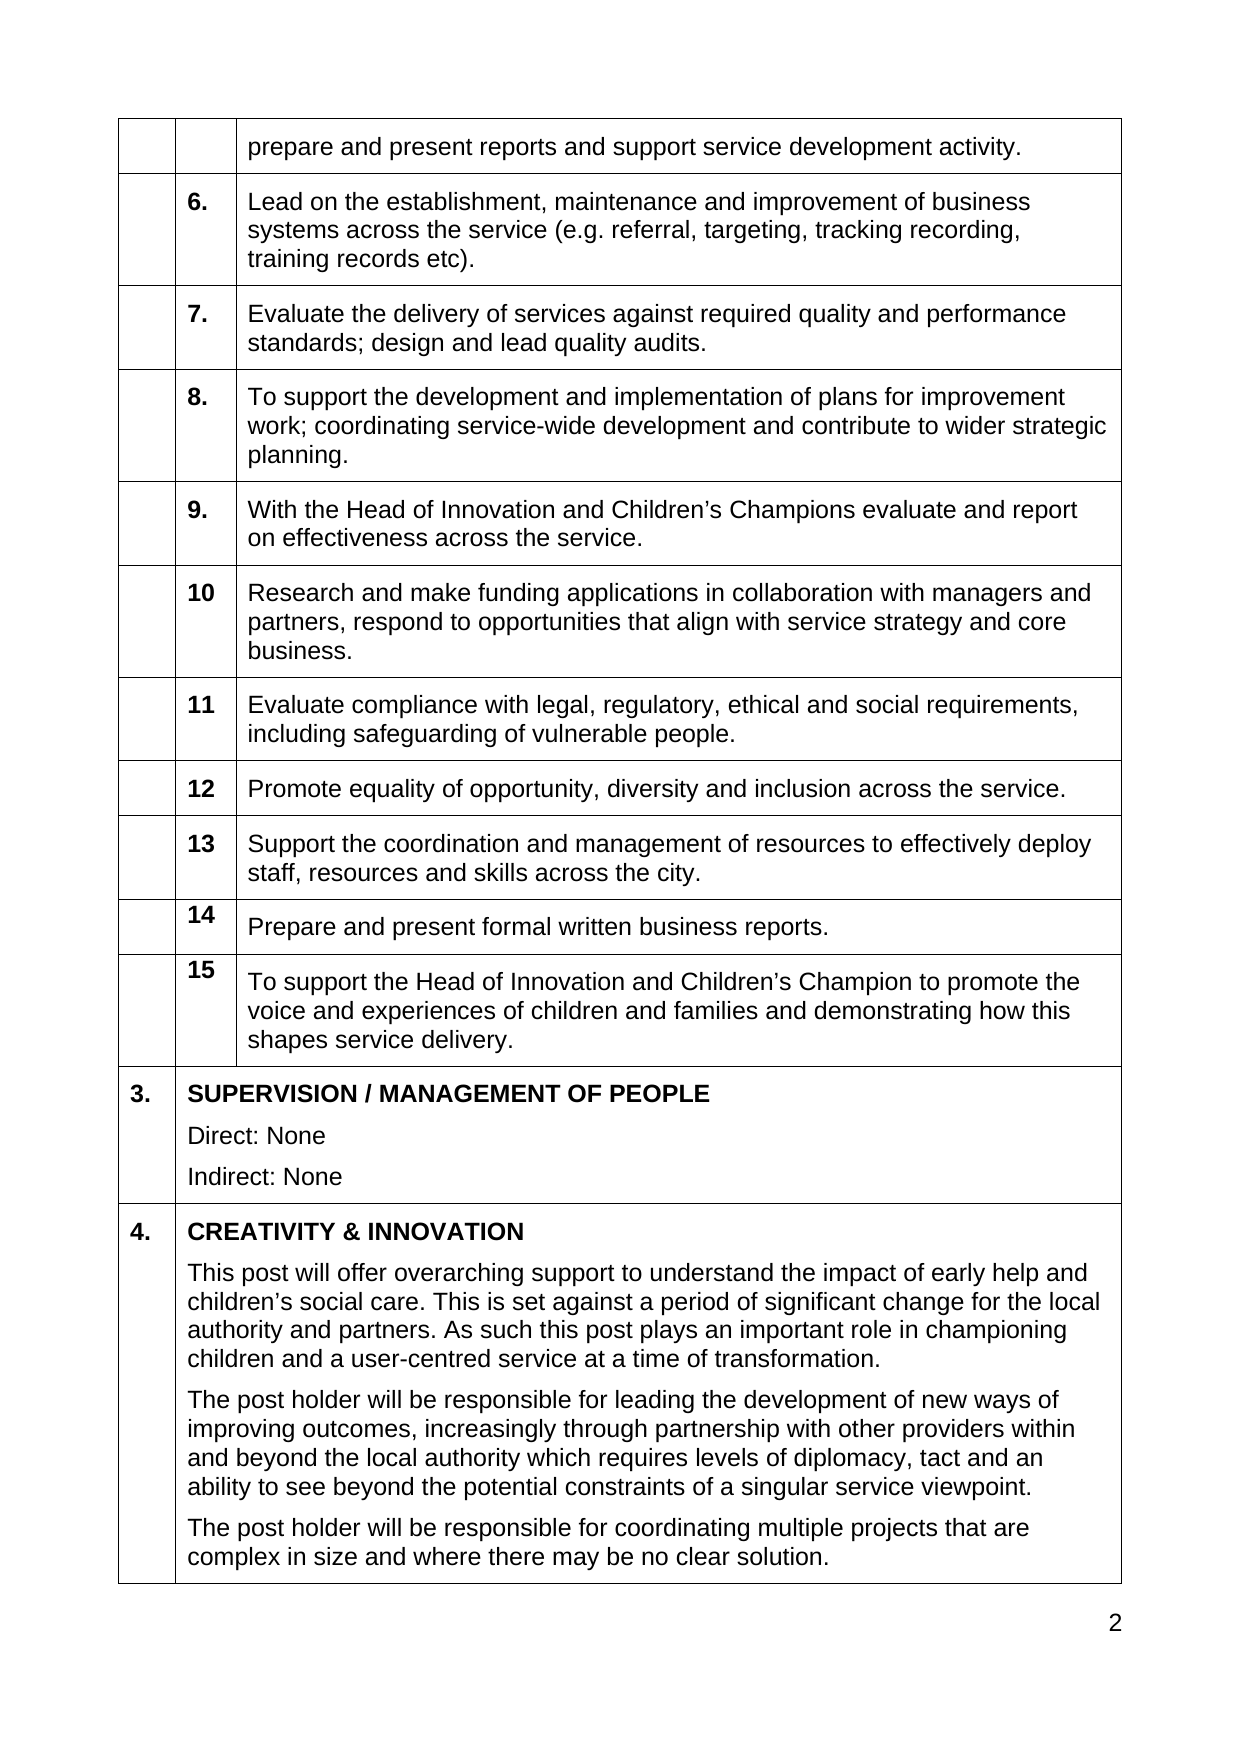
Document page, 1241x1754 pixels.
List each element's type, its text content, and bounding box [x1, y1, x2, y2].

table_cell Prepare and present formal written business reports. [237, 900, 1121, 953]
table_cell 3. [119, 1067, 175, 1203]
table_cell 9. [176, 482, 236, 564]
table_cell [119, 286, 175, 369]
table_cell 6. [176, 174, 236, 285]
table_cell 11 [176, 678, 236, 760]
table_cell [119, 482, 175, 564]
table_cell Support the coordination and management of resources to effectively deploy staff, resources and skills across the city. [237, 816, 1121, 899]
table_cell Evaluate the delivery of services against required quality and performance standards; design and lead quality audits. [237, 286, 1121, 369]
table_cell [237, 119, 1121, 173]
table_cell To support the Head of Innovation and Children’s Champion to promote the voice and experiences of children and families and demonstrating how this shapes service delivery. [237, 955, 1121, 1066]
table_cell [119, 174, 175, 285]
table_cell Evaluate compliance with legal, regulatory, ethical and social requirements, including safeguarding of vulnerable people. [237, 678, 1121, 760]
table_cell 4. [119, 1204, 175, 1583]
table_cell 13 [176, 816, 236, 899]
table_cell Lead on the establishment, maintenance and improvement of business systems across the service (e.g. referral, targeting, tracking recording, training records etc). [237, 174, 1121, 285]
table_cell Promote equality of opportunity, diversity and inclusion across the service. [237, 761, 1121, 815]
table_cell Research and make funding applications in collaboration with managers and partners, respond to opportunities that align with service strategy and core business. [237, 566, 1121, 677]
table_cell [119, 566, 175, 677]
table_cell 12 [176, 761, 236, 815]
table_cell [119, 900, 175, 953]
table_cell With the Head of Innovation and Children’s Champions evaluate and report on effectiveness across the service. [237, 482, 1121, 564]
table_cell [119, 761, 175, 815]
table_cell [119, 955, 175, 1066]
table_cell 10 [176, 566, 236, 677]
table_cell [119, 370, 175, 481]
table_cell To support the development and implementation of plans for improvement work; coordinating service-wide development and contribute to wider strategic planning. [237, 370, 1121, 481]
table_cell 14 [176, 900, 236, 953]
table_cell [119, 678, 175, 760]
table_cell 15 [176, 955, 236, 1066]
table_cell [119, 119, 175, 173]
table_cell 8. [176, 370, 236, 481]
table_cell SUPERVISION / MANAGEMENT OF PEOPLE Direct: None Indirect: None [176, 1067, 1121, 1203]
table_cell 5. [176, 119, 236, 173]
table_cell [176, 1204, 1121, 1583]
table_cell [119, 816, 175, 899]
table_cell 7. [176, 286, 236, 369]
